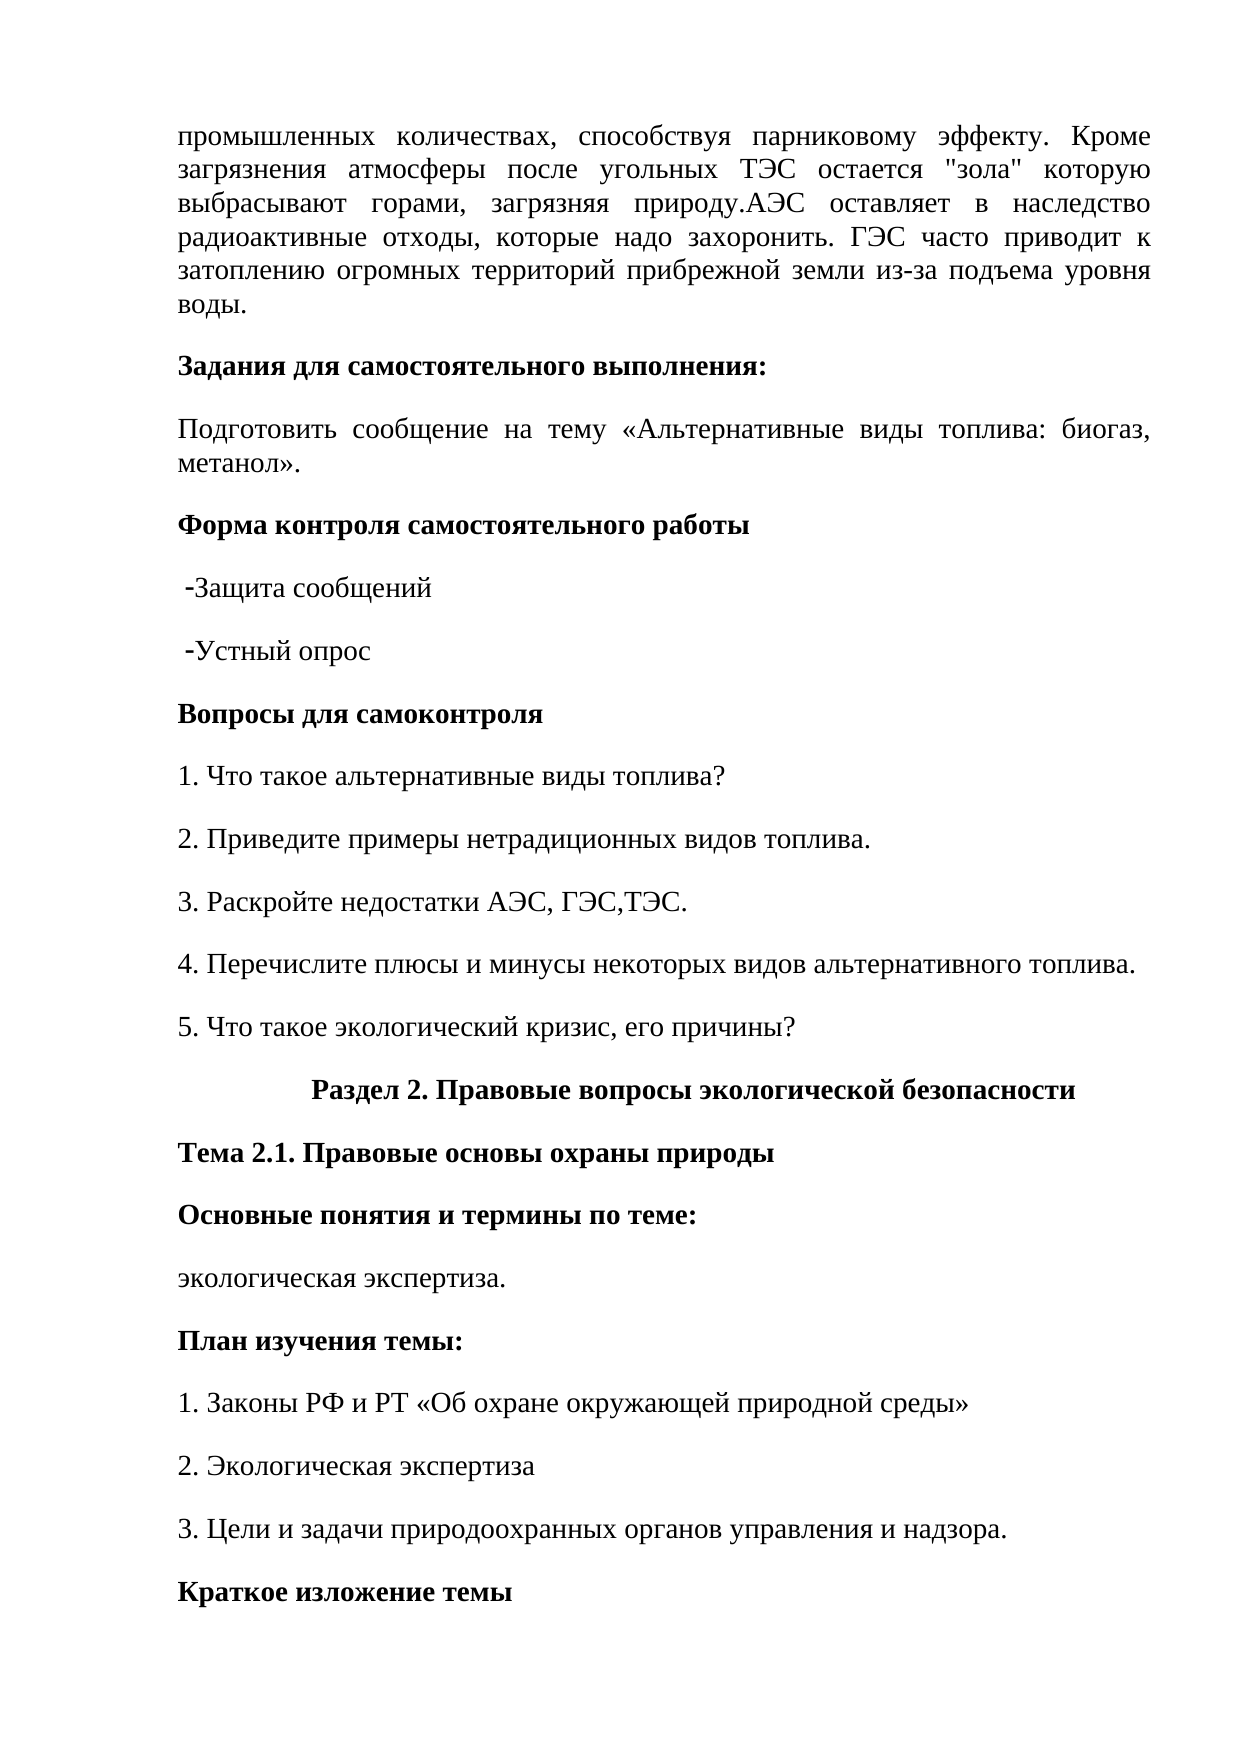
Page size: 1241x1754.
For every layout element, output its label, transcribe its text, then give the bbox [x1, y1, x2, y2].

text Раздел 2. Правовые вопросы экологической безопасности [311, 1072, 1152, 1106]
text Подготовить сообщение на тему «Альтернативные виды топлива: биогаз, метанол». [177, 411, 1152, 478]
text 1.​ Что такое альтернативные виды топлива? [177, 758, 1152, 792]
text 1.​ Законы РФ и РТ «Об охране окружающей природной среды» [177, 1386, 1152, 1419]
text 2.​ Приведите примеры нетрадиционных видов топлива. [177, 821, 1152, 855]
text Вопросы для самоконтроля [177, 696, 1152, 729]
text Тема 2.1. Правовые основы охраны природы [177, 1135, 1152, 1168]
text 3.​ Раскройте недостатки АЭС, ГЭС,ТЭС. [177, 884, 1152, 917]
text Краткое изложение темы [177, 1574, 1152, 1607]
text ​ Защита сообщений [177, 570, 1152, 604]
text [177, 118, 1152, 319]
text 2.​ Экологическая экспертиза [177, 1448, 1152, 1482]
text ​ Устный опрос [177, 633, 1152, 667]
text экологическая экспертиза. [177, 1260, 1152, 1294]
text Форма контроля самостоятельного работы [177, 507, 1152, 541]
text 5.​ Что такое экологический кризис, его причины? [177, 1009, 1152, 1043]
text Задания для самостоятельного выполнения: [177, 348, 1152, 382]
text 4.​ Перечислите плюсы и минусы некоторых видов альтернативного топлива. [177, 947, 1152, 980]
text 3.​ Цели и задачи природоохранных органов управления и надзора. [177, 1511, 1152, 1544]
text План изучения темы: [177, 1323, 1152, 1356]
text Основные понятия и термины по теме: [177, 1197, 1152, 1231]
